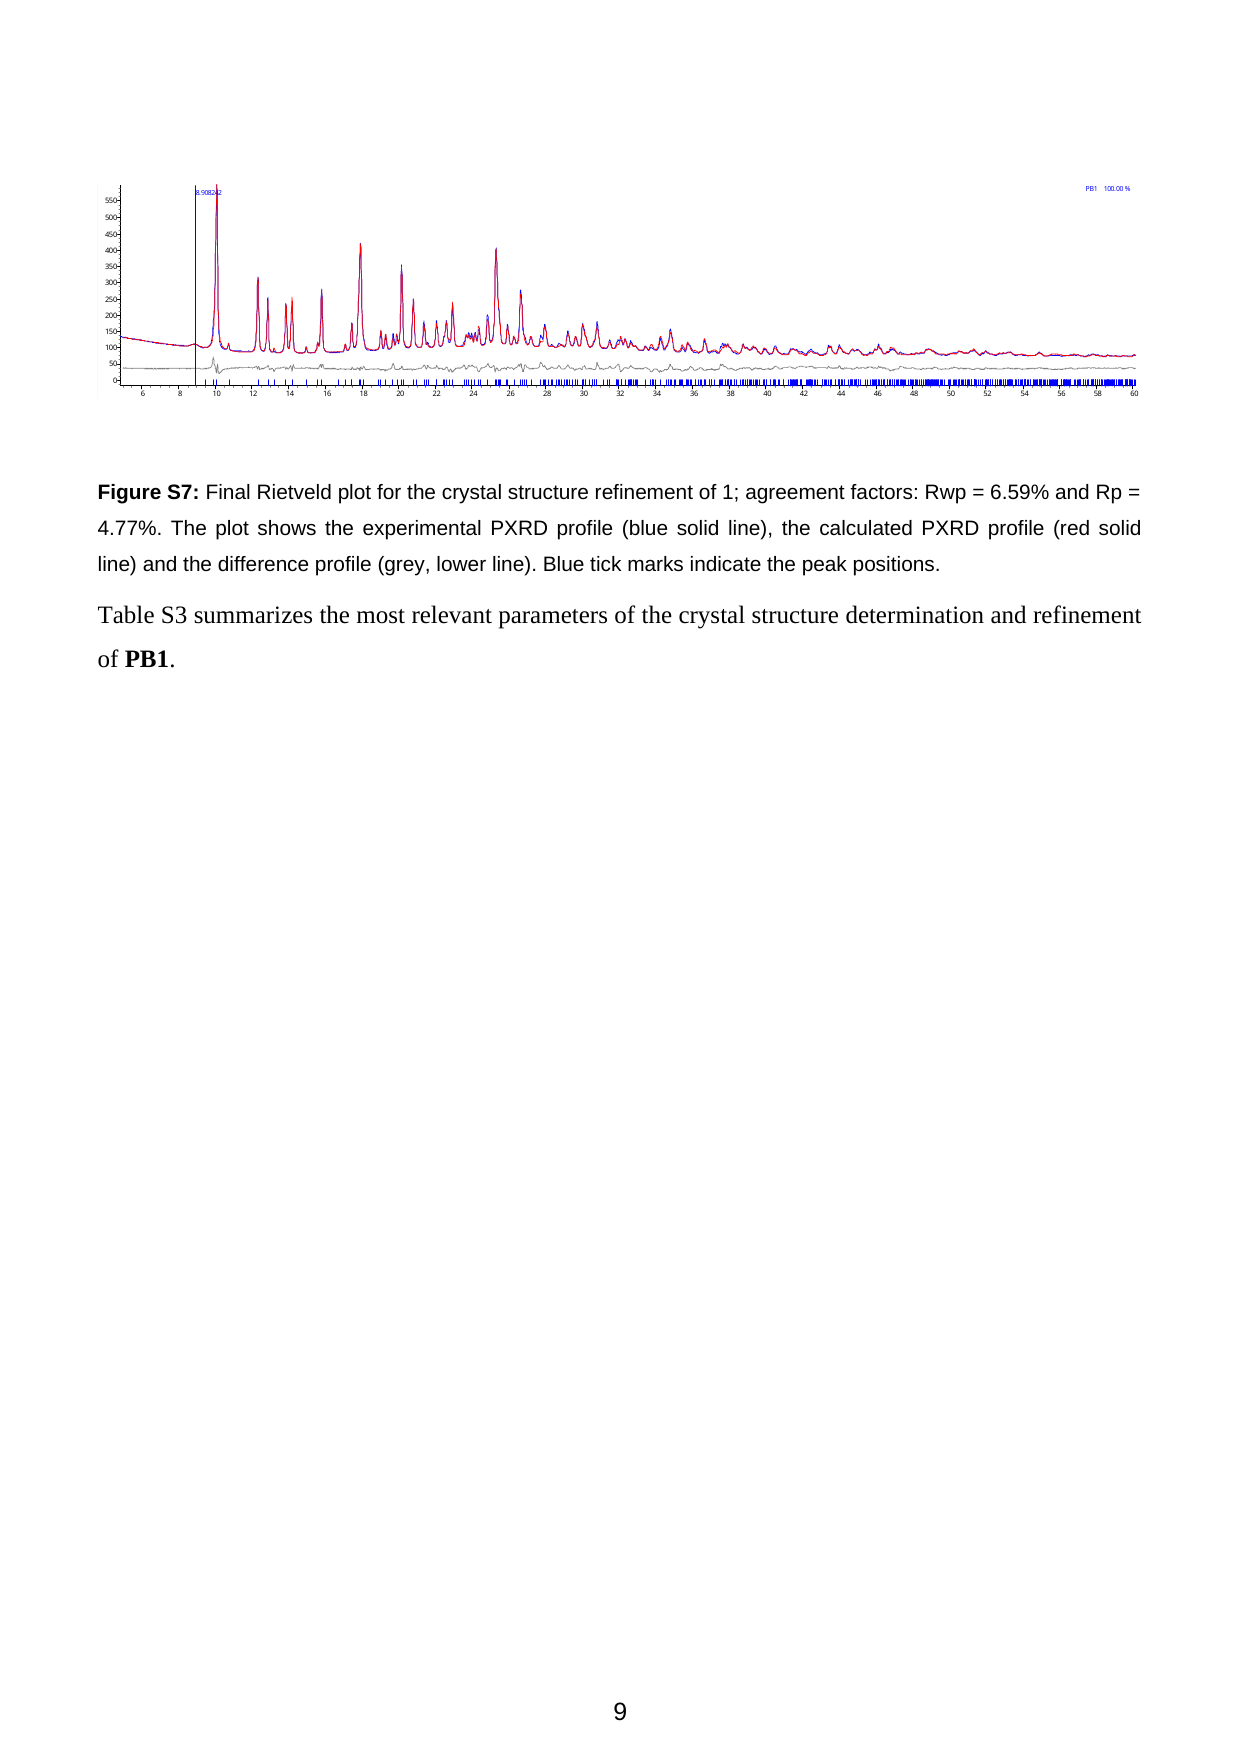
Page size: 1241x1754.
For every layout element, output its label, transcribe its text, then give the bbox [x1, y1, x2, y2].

text Figure S7: Final Rietveld plot for the crystal structure refinement of 1; agreement factors: Rwp = 6.59% and Rp = 4.77%. The plot shows the experimental PXRD profile (blue solid line), the calculated PXRD profile (red solid line) and the difference profile (grey, lower line). Blue tick marks indicate the peak positions. [97, 480, 1143, 576]
text Table S3 summarizes the most relevant parameters of the crystal structure determination and refinement of PB1. [97, 601, 1143, 672]
